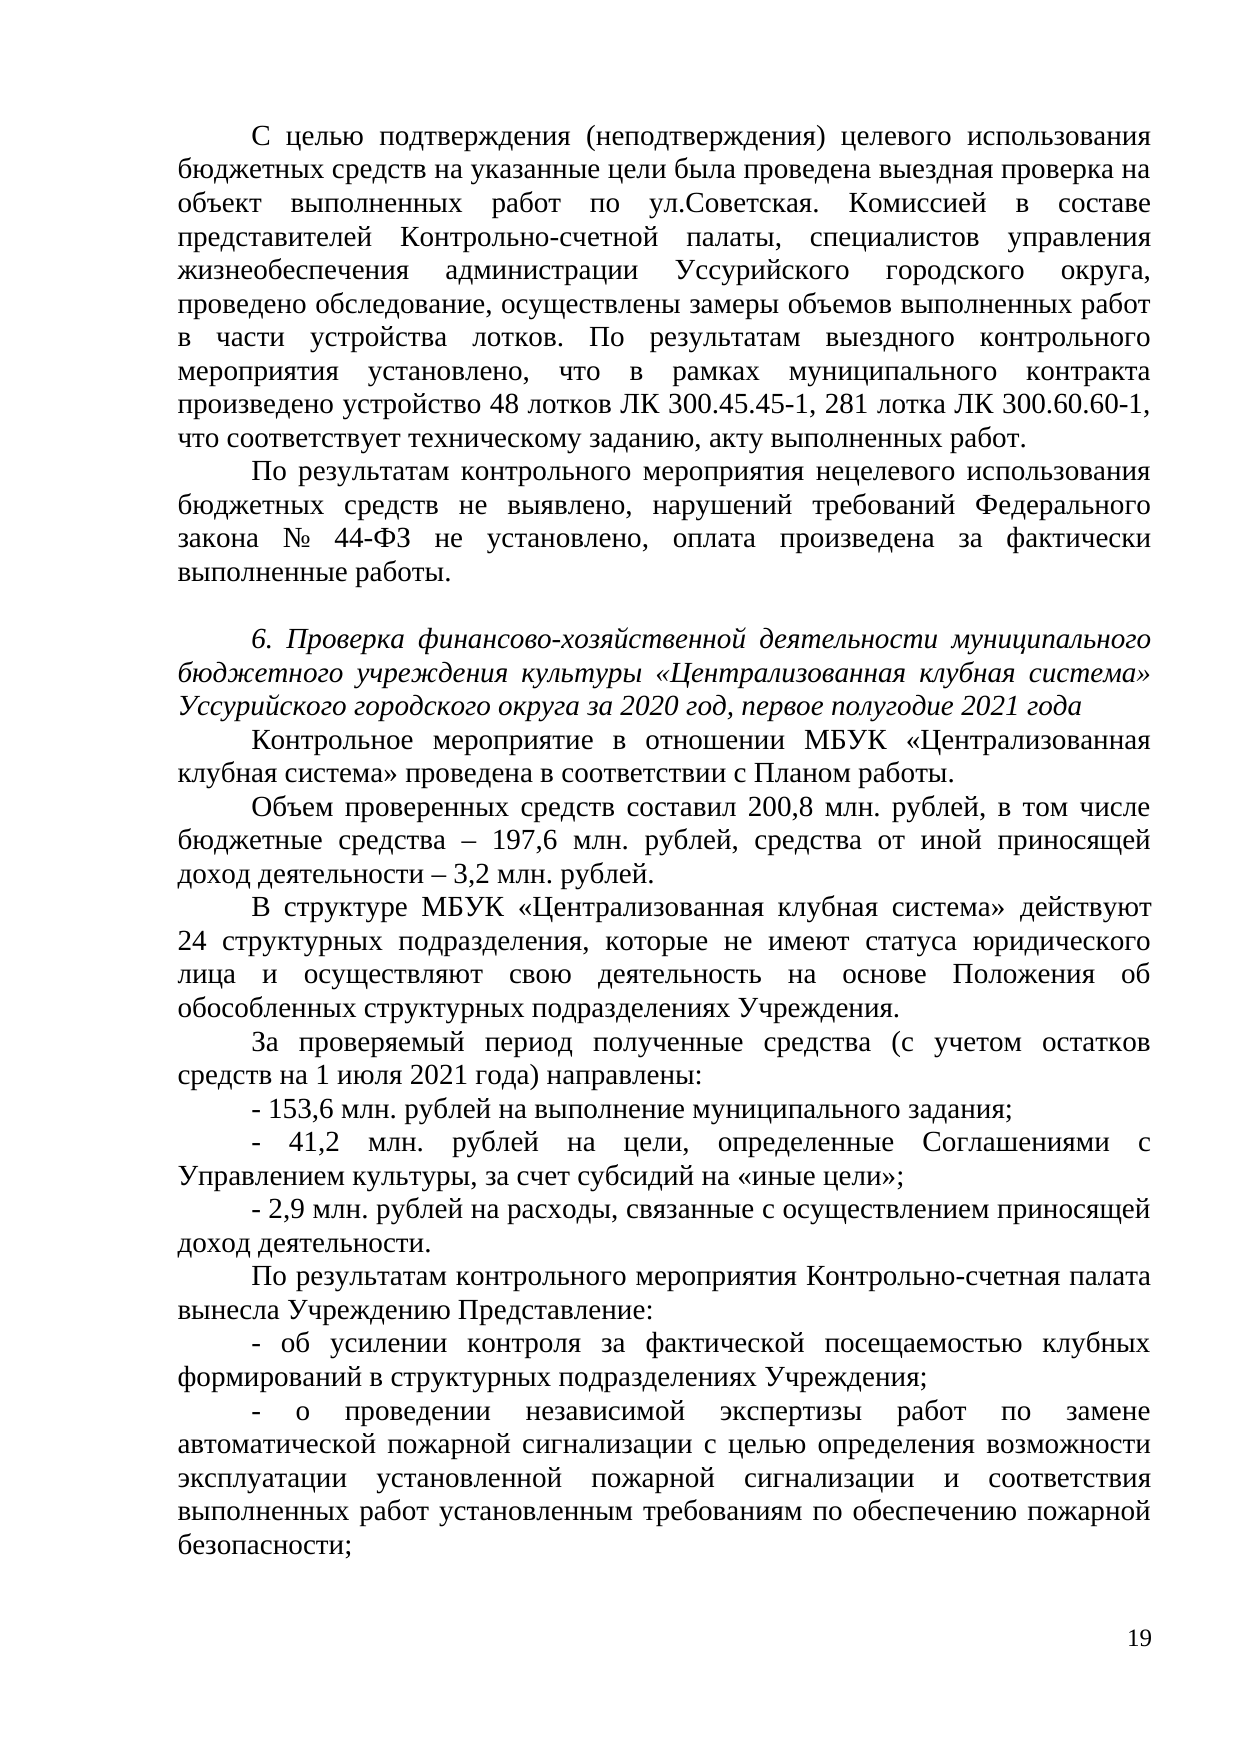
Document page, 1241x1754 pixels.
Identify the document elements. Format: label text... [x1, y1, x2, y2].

text Контрольное мероприятие в отношении МБУК «Централизованная клубная система» проведена в соответствии с Планом работы. [177, 722, 1152, 789]
text За проверяемый период полученные средства (с учетом остатков средств на 1 июля 2021 года) направлены: [177, 1024, 1152, 1091]
text В структуре МБУК «Централизованная клубная система» действуют 24 структурных подразделения, которые не имеют статуса юридического лица и осуществляют свою деятельность на основе Положения об обособленных структурных подразделениях Учреждения. [177, 889, 1152, 1024]
text Объем проверенных средств составил 200,8 млн. рублей, в том числе бюджетные средства – 197,6 млн. рублей, средства от иной приносящей доход деятельности – 3,2 млн. рублей. [177, 789, 1152, 889]
text - об усилении контроля за фактической посещаемостью клубных формирований в структурных подразделениях Учреждения; [177, 1326, 1152, 1393]
text - 153,6 млн. рублей на выполнение муниципального задания; [177, 1091, 1152, 1124]
text - 2,9 млн. рублей на расходы, связанные с осуществлением приносящей доход деятельности. [177, 1191, 1152, 1258]
text С целью подтверждения (неподтверждения) целевого использования бюджетных средств на указанные цели была проведена выездная проверка на объект выполненных работ по ул.Советская. Комиссией в составе представителей Контрольно-счетной палаты, специалистов управления жизнеобеспечения администрации Уссурийского городского округа, проведено обследование, осуществлены замеры объемов выполненных работ в части устройства лотков. По результатам выездного контрольного мероприятия установлено, что в рамках муниципального контракта произведено устройство 48 лотков ЛК 300.45.45-1, 281 лотка ЛК 300.60.60-1, что соответствует техническому заданию, акту выполненных работ. [177, 118, 1152, 453]
text - о проведении независимой экспертизы работ по замене автоматической пожарной сигнализации с целью определения возможности эксплуатации установленной пожарной сигнализации и соответствия выполненных работ установленным требованиям по обеспечению пожарной безопасности; [177, 1393, 1152, 1560]
text По результатам контрольного мероприятия нецелевого использования бюджетных средств не выявлено, нарушений требований Федерального закона № 44-ФЗ не установлено, оплата произведена за фактически выполненные работы. [177, 453, 1152, 588]
text 6. Проверка финансово-хозяйственной деятельности муниципального бюджетного учреждения культуры «Централизованная клубная система» Уссурийского городского округа за 2020 год, первое полугодие 2021 года [177, 621, 1152, 722]
text - 41,2 млн. рублей на цели, определенные Соглашениями с Управлением культуры, за счет субсидий на «иные цели»; [177, 1124, 1152, 1191]
text По результатам контрольного мероприятия Контрольно-счетная палата вынесла Учреждению Представление: [177, 1258, 1152, 1326]
